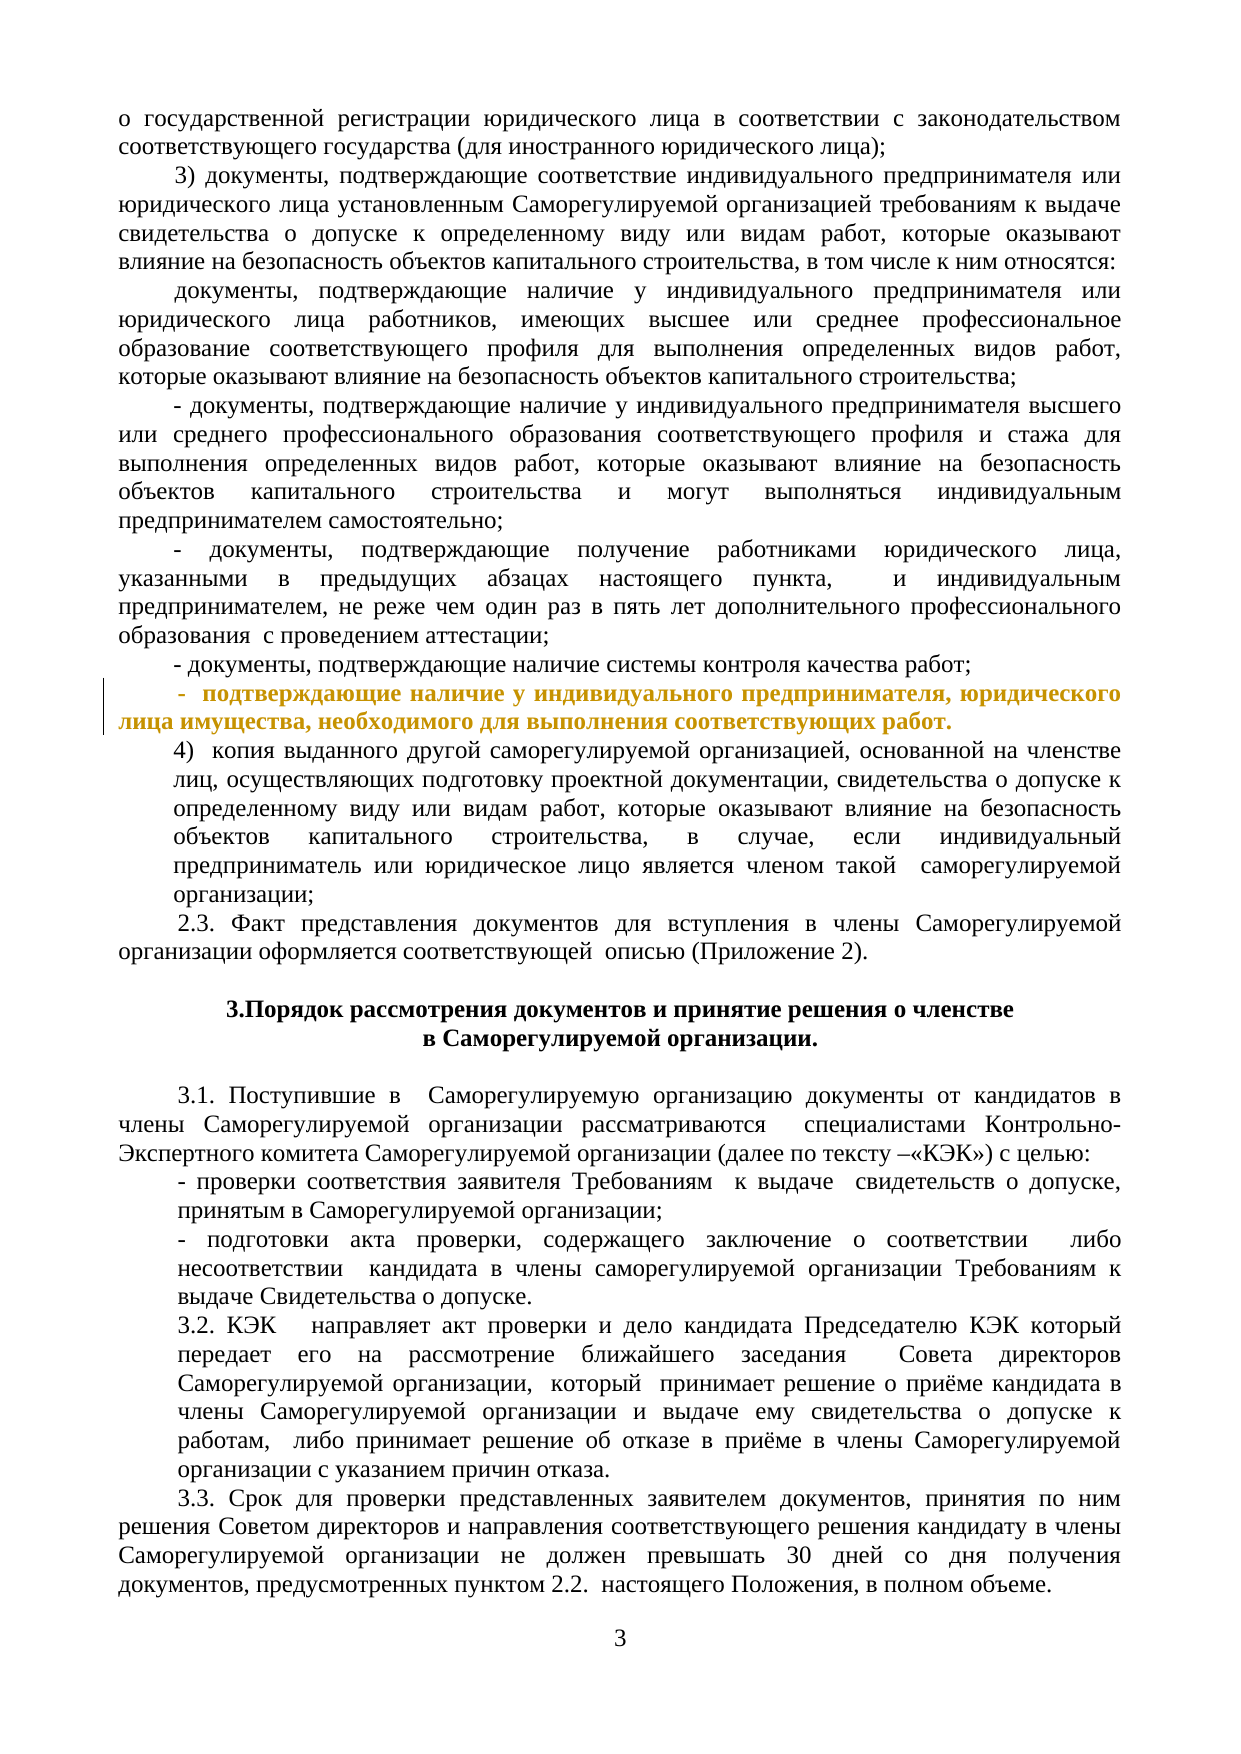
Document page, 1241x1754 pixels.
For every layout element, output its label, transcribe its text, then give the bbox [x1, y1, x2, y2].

text 3) документы, подтверждающие соответствие индивидуального предпринимателя или юридического лица установленным Саморегулируемой организацией требованиям к выдаче свидетельства о допуске к определенному виду или видам работ, которые оказывают влияние на безопасность объектов капитального строительства, в том числе к ним относятся: [118, 160, 1122, 275]
text документы, подтверждающие наличие у индивидуального предпринимателя или юридического лица работников, имеющих высшее или среднее профессиональное образование соответствующего профиля для выполнения определенных видов работ, которые оказывают влияние на безопасность объектов капитального строительства; [118, 275, 1122, 390]
text в Саморегулируемой организации. [118, 1023, 1122, 1051]
text 3.3. Срок для проверки представленных заявителем документов, принятия по ним решения Советом директоров и направления соответствующего решения кандидату в члены Саморегулируемой организации не должен превышать 30 дней со дня получения документов, предусмотренных пунктом 2.2. настоящего Положения, в полном объеме. [118, 1483, 1122, 1598]
text 3.1. Поступившие в Саморегулируемую организацию документы от кандидатов в члены Саморегулируемой организации рассматриваются специалистами Контрольно-Экспертного комитета Саморегулируемой организации (далее по тексту –«КЭК») с целью: [118, 1080, 1122, 1166]
text - документы, подтверждающие наличие системы контроля качества работ; [118, 649, 1122, 678]
text - документы, подтверждающие получение работниками юридического лица, указанными в предыдущих абзацах настоящего пункта, и индивидуальным предпринимателем, не реже чем один раз в пять лет дополнительного профессионального образования с проведением аттестации; [118, 534, 1122, 649]
text - проверки соответствия заявителя Требованиям к выдаче свидетельств о допуске, принятым в Саморегулируемой организации; [177, 1166, 1122, 1224]
text - подготовки акта проверки, содержащего заключение о соответствии либо несоответствии кандидата в члены саморегулируемой организации Требованиям к выдаче Свидетельства о допуске. [177, 1224, 1122, 1310]
text - документы, подтверждающие наличие у индивидуального предпринимателя высшего или среднего профессионального образования соответствующего профиля и стажа для выполнения определенных видов работ, которые оказывают влияние на безопасность объектов капитального строительства и могут выполняться индивидуальным предпринимателем самостоятельно; [118, 390, 1122, 534]
text 4) копия выданного другой саморегулируемой организацией, основанной на членстве лиц, осуществляющих подготовку проектной документации, свидетельства о допуске к определенному виду или видам работ, которые оказывают влияние на безопасность объектов капитального строительства, в случае, если индивидуальный предприниматель или юридическое лицо является членом такой саморегулируемой организации; [173, 735, 1122, 908]
text 3.Порядок рассмотрения документов и принятие решения о членстве [118, 994, 1122, 1023]
text 2.3. Факт представления документов для вступления в члены Саморегулируемой организации оформляется соответствующей описью (Приложение 2). [118, 908, 1122, 965]
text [118, 103, 1122, 160]
text - подтверждающие наличие у индивидуального предпринимателя, юридического лица имущества, необходимого для выполнения соответствующих работ. [118, 678, 1122, 735]
text 3.2. КЭК направляет акт проверки и дело кандидата Председателю КЭК который передает его на рассмотрение ближайшего заседания Совета директоров Саморегулируемой организации, который принимает решение о приёме кандидата в члены Саморегулируемой организации и выдаче ему свидетельства о допуске к работам, либо принимает решение об отказе в приёме в члены Саморегулируемой организации с указанием причин отказа. [177, 1310, 1122, 1483]
